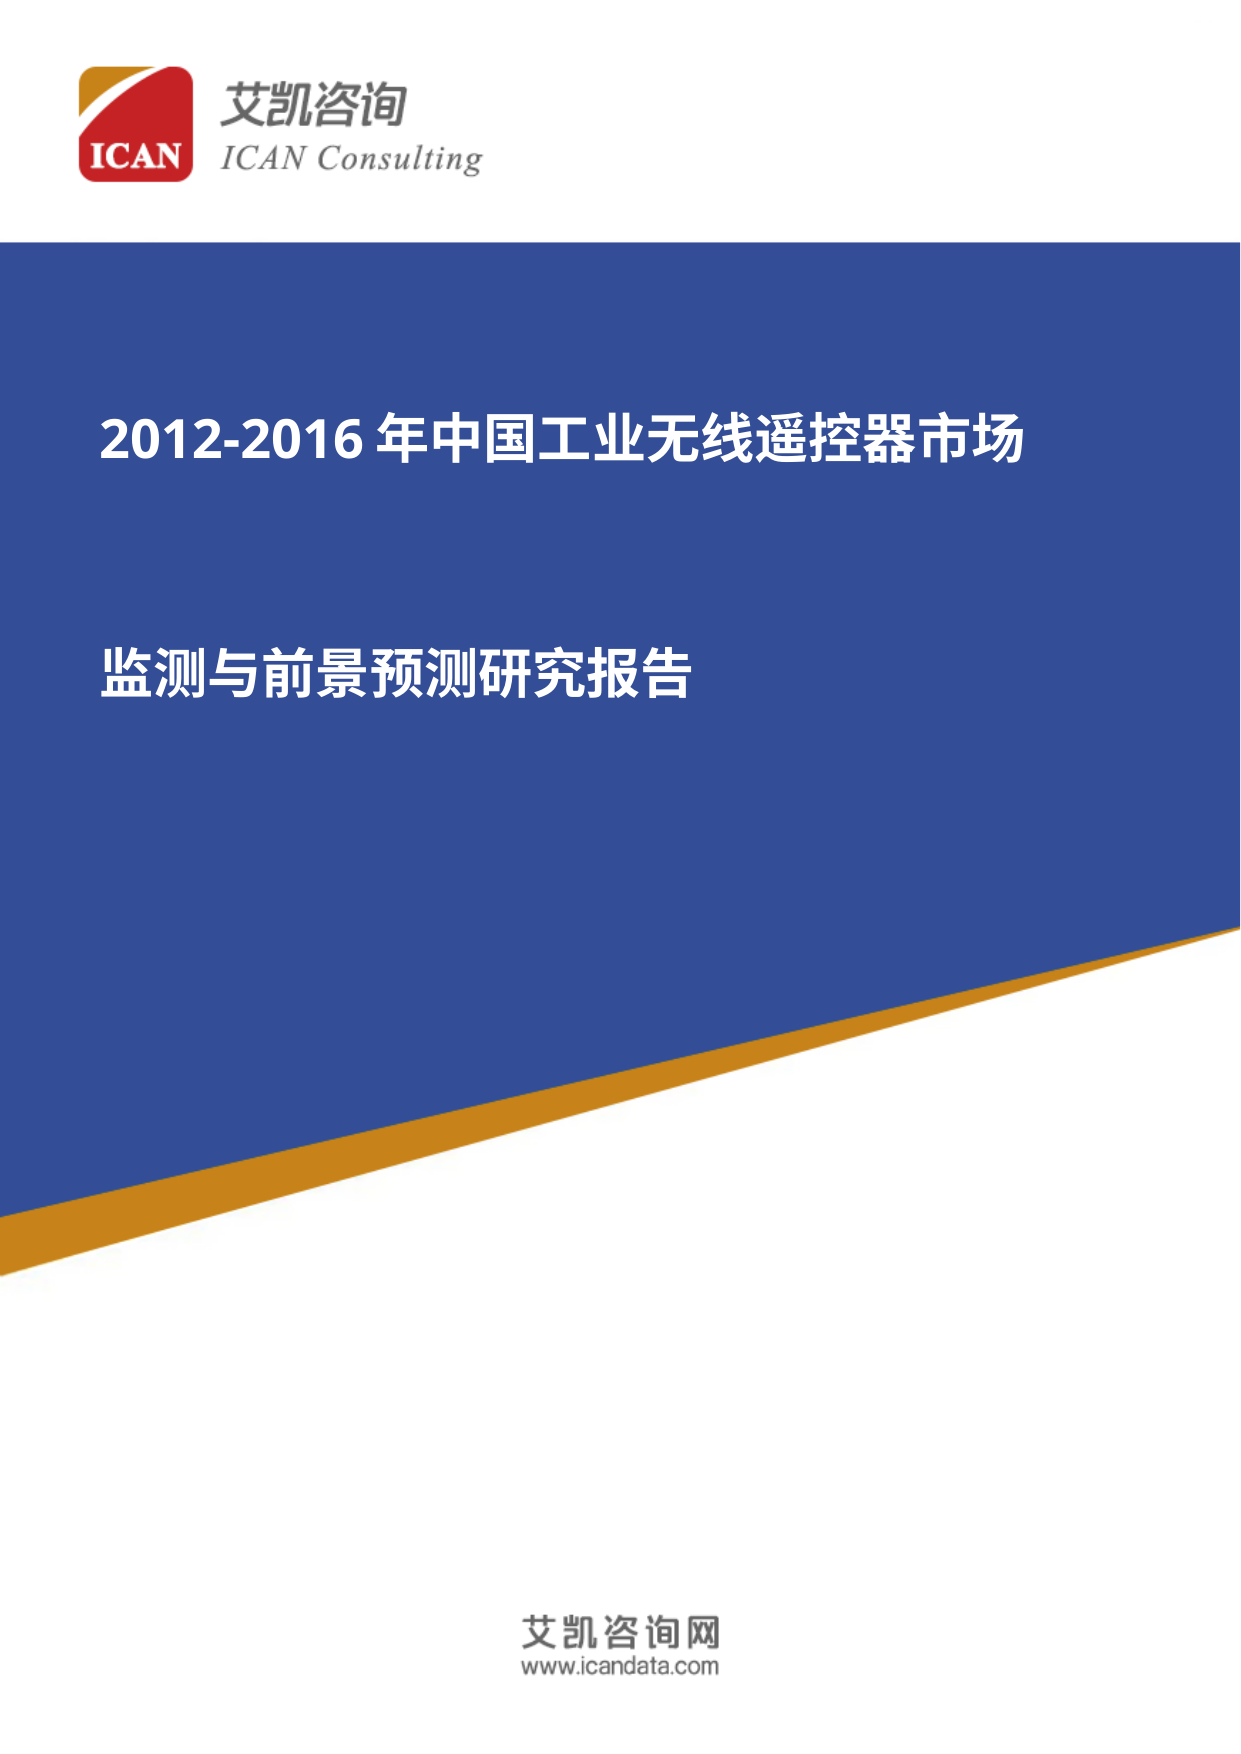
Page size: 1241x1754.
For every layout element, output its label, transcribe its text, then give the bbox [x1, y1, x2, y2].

picture [0, 5, 1241, 1754]
subtitle 2012-2016年中国工业无线遥控器市场监测与前景预测研究报告 [99, 386, 1053, 718]
